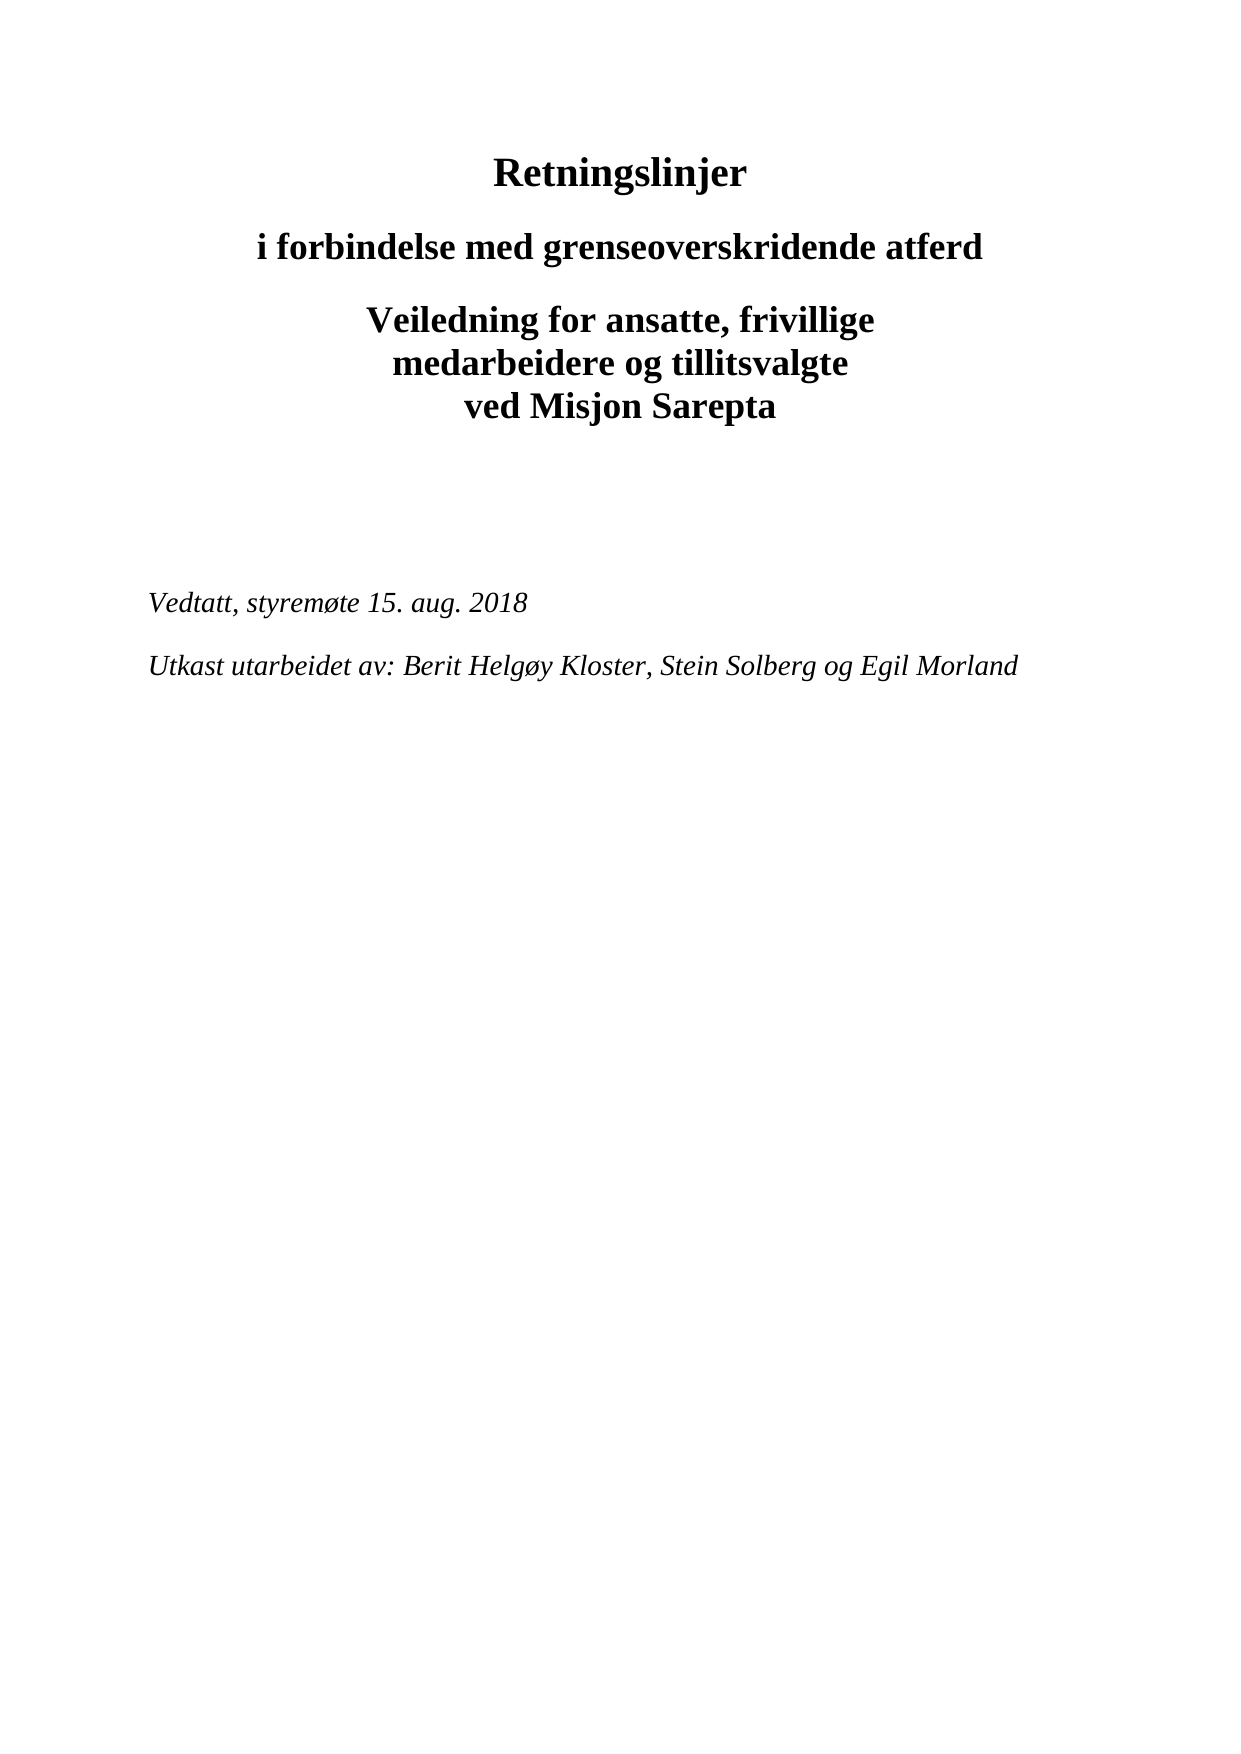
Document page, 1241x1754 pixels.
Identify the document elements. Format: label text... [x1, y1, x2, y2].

text ved Misjon Sarepta [148, 383, 1093, 426]
text Utkast utarbeidet av: Berit Helgøy Kloster, Stein Solberg og Egil Morland [148, 648, 1093, 682]
text Retningslinjer [148, 148, 1093, 196]
text Vedtatt, styremøte 15. aug. 2018 [148, 585, 1093, 619]
text medarbeidere og tillitsvalgte [148, 340, 1093, 383]
text Veiledning for ansatte, frivillige [148, 297, 1093, 340]
text i forbindelse med grenseoverskridende atferd [148, 225, 1093, 268]
